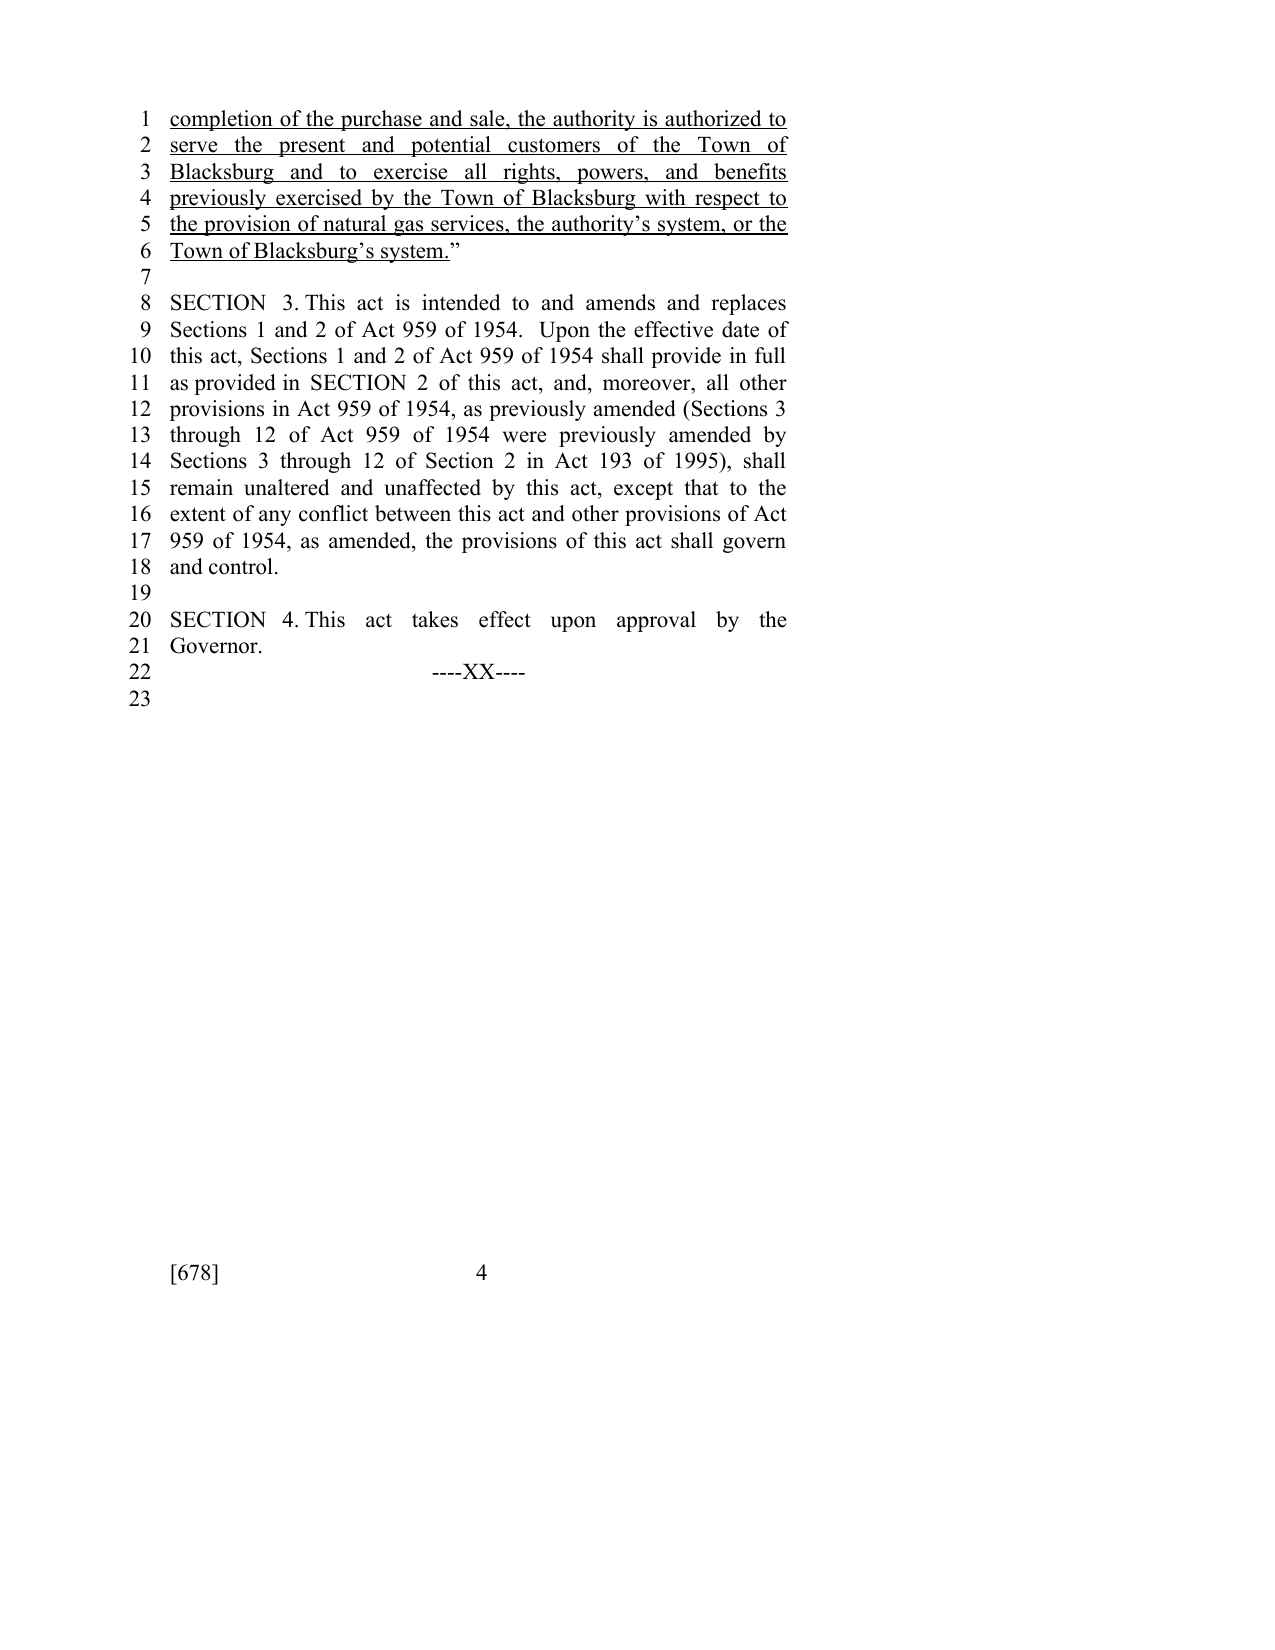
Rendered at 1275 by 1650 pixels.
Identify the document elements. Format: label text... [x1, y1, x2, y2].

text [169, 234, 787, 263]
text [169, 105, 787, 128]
text ----XX---- [169, 658, 787, 685]
text SECTION 4. This act takes effect upon approval by the Governor. [169, 606, 787, 658]
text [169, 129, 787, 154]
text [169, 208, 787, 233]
text SECTION 3. This act is intended to and amends and replaces Sections 1 and 2 of Act 959 of 1954. Upon the effective date of this act, Sections 1 and 2 of Act 959 of 1954 shall provide in full as provided in SECTION 2 of this act, and, moreover, all other provisions in Act 959 of 1954, as previously amended (Sections 3 through 12 of Act 959 of 1954 were previously amended by Sections 3 through 12 of Section 2 in Act 193 of 1995), shall remain unaltered and unaffected by this act, except that to the extent of any conflict between this act and other provisions of Act 959 of 1954, as amended, the provisions of this act shall govern and control. [169, 289, 787, 579]
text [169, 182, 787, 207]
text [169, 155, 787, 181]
